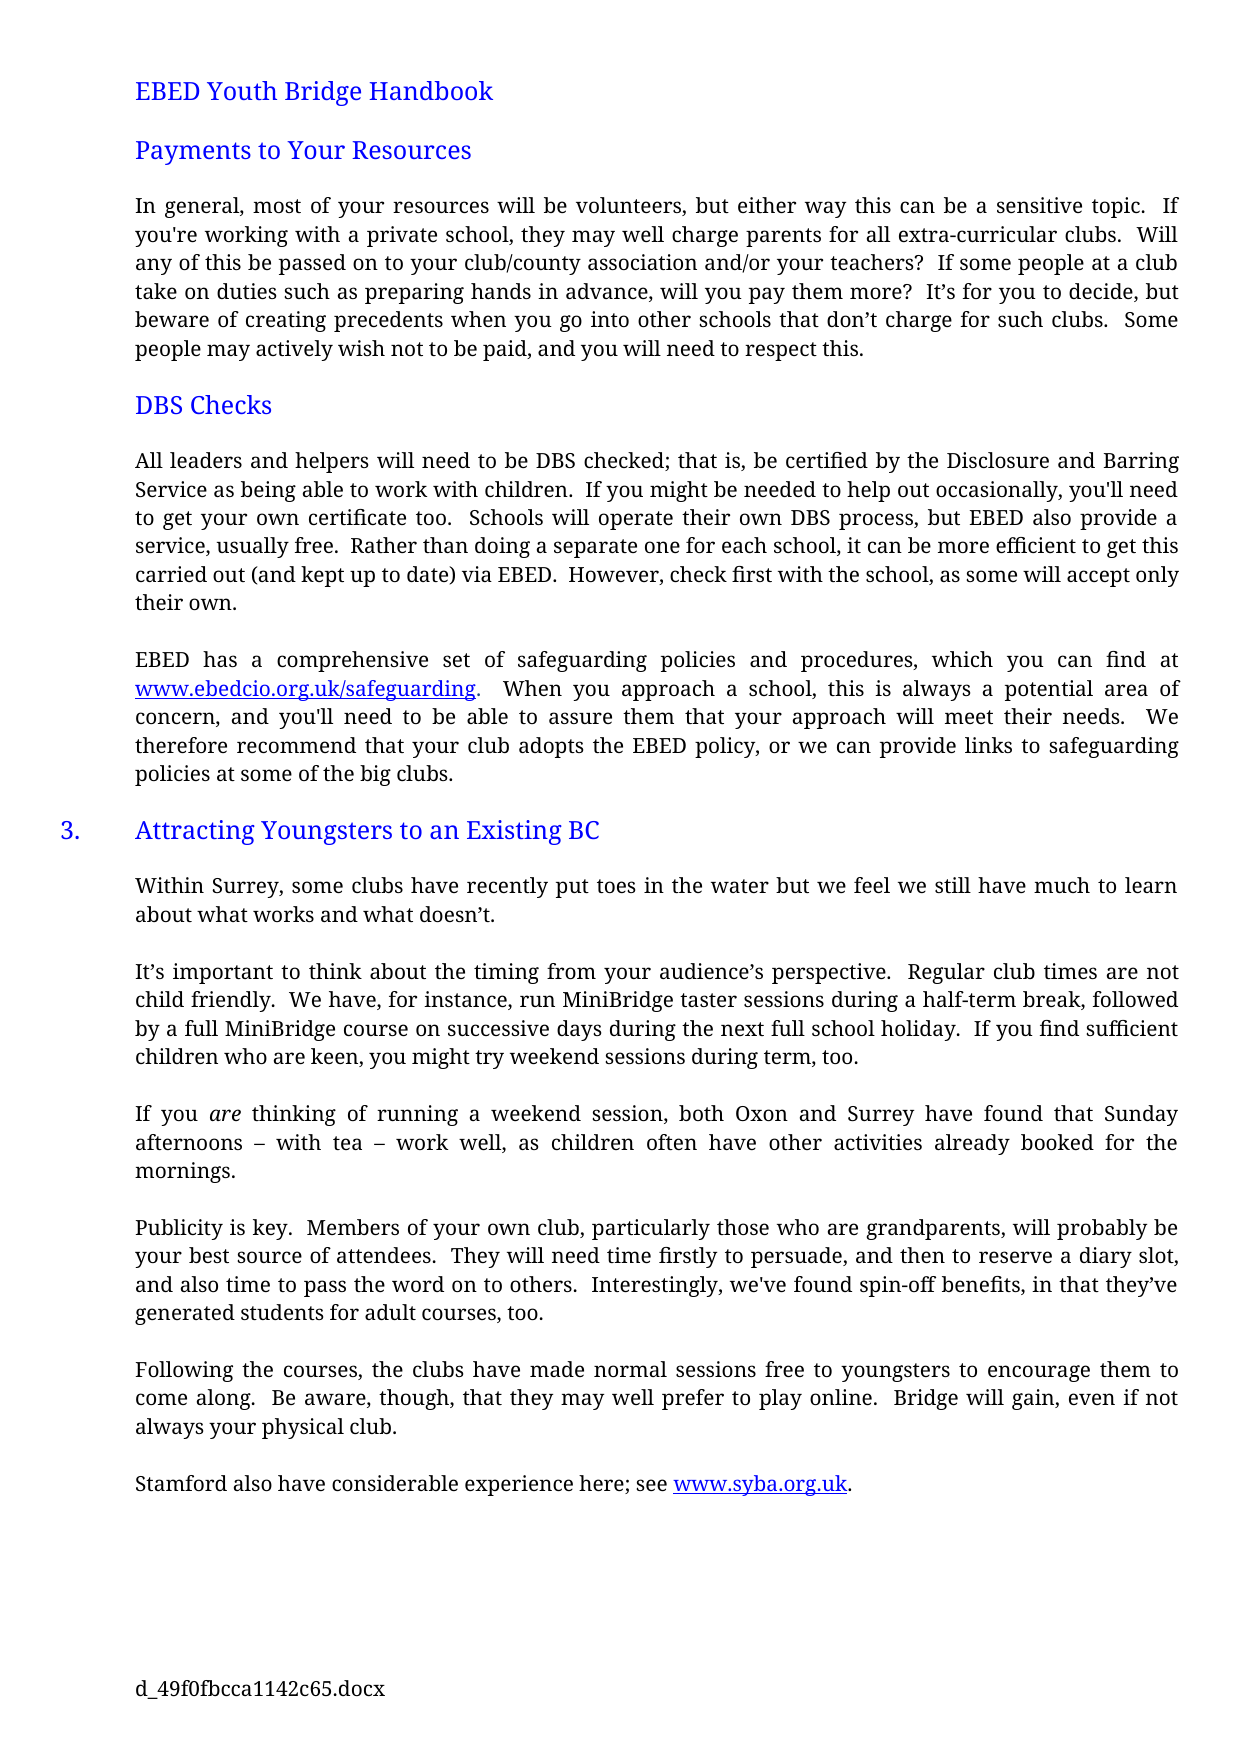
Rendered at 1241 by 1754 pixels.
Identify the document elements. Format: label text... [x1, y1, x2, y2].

subtitle DBS Checks [135, 387, 1180, 421]
text Stamford also have considerable experience here; see www.syba.org.uk. [135, 1469, 1180, 1497]
subtitle Attracting Youngsters to an Existing BC [60, 813, 1180, 847]
text If you are thinking of running a weekend session, both Oxon and Surrey have found that Sunday afternoons – with tea – work well, as children often have other activities already booked for the mornings. [135, 1099, 1180, 1184]
text Within Surrey, some clubs have recently put toes in the water but we feel we still have much to learn about what works and what doesn’t. [135, 872, 1180, 928]
text All leaders and helpers will need to be DBS checked; that is, be certified by the Disclosure and Barring Service as being able to work with children. If you might be needed to help out occasionally, you'll need to get your own certificate too. Schools will operate their own DBS process, but EBED also provide a service, usually free. Rather than doing a separate one for each school, it can be more efficient to get this carried out (and kept up to date) via EBED. However, check first with the school, as some will accept only their own. [135, 446, 1180, 617]
text EBED has a comprehensive set of safeguarding policies and procedures, which you can find at www.ebedcio.org.uk/safeguarding. When you approach a school, this is always a potential area of concern, and you'll need to be able to assure them that your approach will meet their needs. We therefore recommend that your club adopts the EBED policy, or we can provide links to safeguarding policies at some of the big clubs. [135, 645, 1180, 788]
text Following the courses, the clubs have made normal sessions free to youngsters to encourage them to come along. Be aware, though, that they may well prefer to play online. Bridge will gain, even if not always your physical club. [135, 1355, 1180, 1440]
text Publicity is key. Members of your own club, particularly those who are grandparents, will probably be your best source of attendees. They will need time firstly to persuade, and then to reserve a diary slot, and also time to pass the word on to others. Interestingly, we've found spin-off benefits, in that they’ve generated students for adult courses, too. [135, 1213, 1180, 1327]
text In general, most of your resources will be volunteers, but either way this can be a sensitive topic. If you're working with a private school, they may well charge parents for all extra-curricular clubs. Will any of this be passed on to your club/county association and/or your teachers? If some people at a club take on duties such as preparing hands in advance, will you pay them more? It’s for you to decide, but beware of creating precedents when you go into other schools that don’t charge for such clubs. Some people may actively wish not to be paid, and you will need to respect this. [135, 192, 1180, 362]
text It’s important to think about the timing from your audience’s perspective. Regular club times are not child friendly. We have, for instance, run MiniBridge taster sessions during a half-term break, followed by a full MiniBridge course on successive days during the next full school holiday. If you find sufficient children who are keen, you might try weekend sessions during term, too. [135, 957, 1180, 1071]
subtitle Payments to Your Resources [135, 133, 1180, 167]
